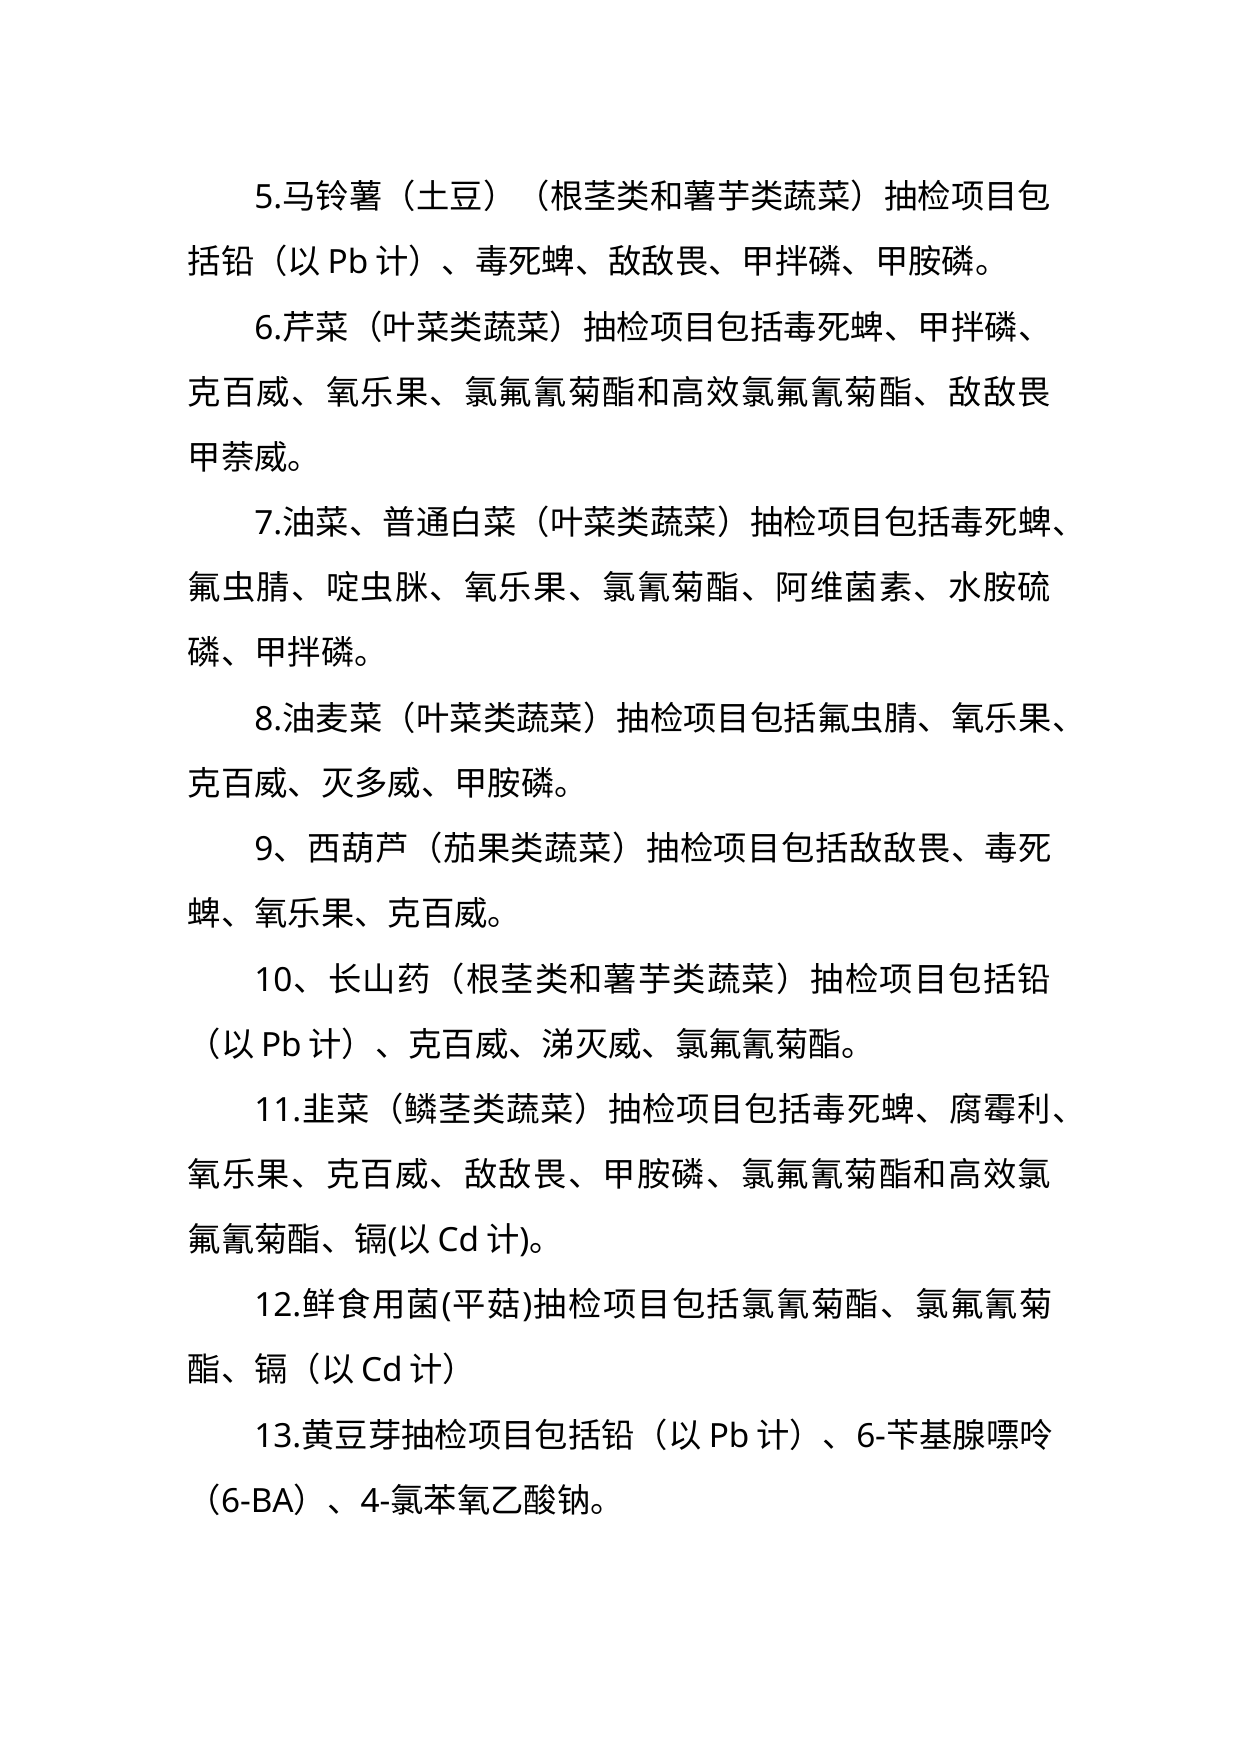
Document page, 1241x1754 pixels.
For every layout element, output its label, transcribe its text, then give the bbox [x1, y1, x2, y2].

text 5.马铃薯（土豆）（根茎类和薯芋类蔬菜）抽检项目包括铅（以Pb计）、毒死蜱、敌敌畏、甲拌磷、甲胺磷。 [187, 162, 1053, 292]
text 10、长山药（根茎类和薯芋类蔬菜）抽检项目包括铅（以Pb计）、克百威、涕灭威、氯氟氰菊酯。 [187, 944, 1053, 1074]
text 6.芹菜（叶菜类蔬菜）抽检项目包括毒死蜱、甲拌磷、克百威、氧乐果、氯氟氰菊酯和高效氯氟氰菊酯、敌敌畏、甲萘威。 [187, 292, 1053, 487]
text 13.黄豆芽抽检项目包括铅（以Pb计）、6-苄基腺嘌呤（6-BA）、4-氯苯氧乙酸钠。 [187, 1400, 1053, 1530]
text 9、西葫芦（茄果类蔬菜）抽检项目包括敌敌畏、毒死蜱、氧乐果、克百威。 [187, 814, 1053, 944]
text 11.韭菜（鳞茎类蔬菜）抽检项目包括毒死蜱、腐霉利、氧乐果、克百威、敌敌畏、甲胺磷、氯氟氰菊酯和高效氯氟氰菊酯、镉(以Cd计)。 [187, 1074, 1053, 1269]
text 8.油麦菜（叶菜类蔬菜）抽检项目包括氟虫腈、氧乐果、克百威、灭多威、甲胺磷。 [187, 683, 1053, 813]
text 7.油菜、普通白菜（叶菜类蔬菜）抽检项目包括毒死蜱、氟虫腈、啶虫脒、氧乐果、氯氰菊酯、阿维菌素、水胺硫磷、甲拌磷。 [187, 488, 1053, 683]
text 12.鲜食用菌(平菇)抽检项目包括氯氰菊酯、氯氟氰菊酯、镉（以Cd计） [187, 1270, 1053, 1400]
